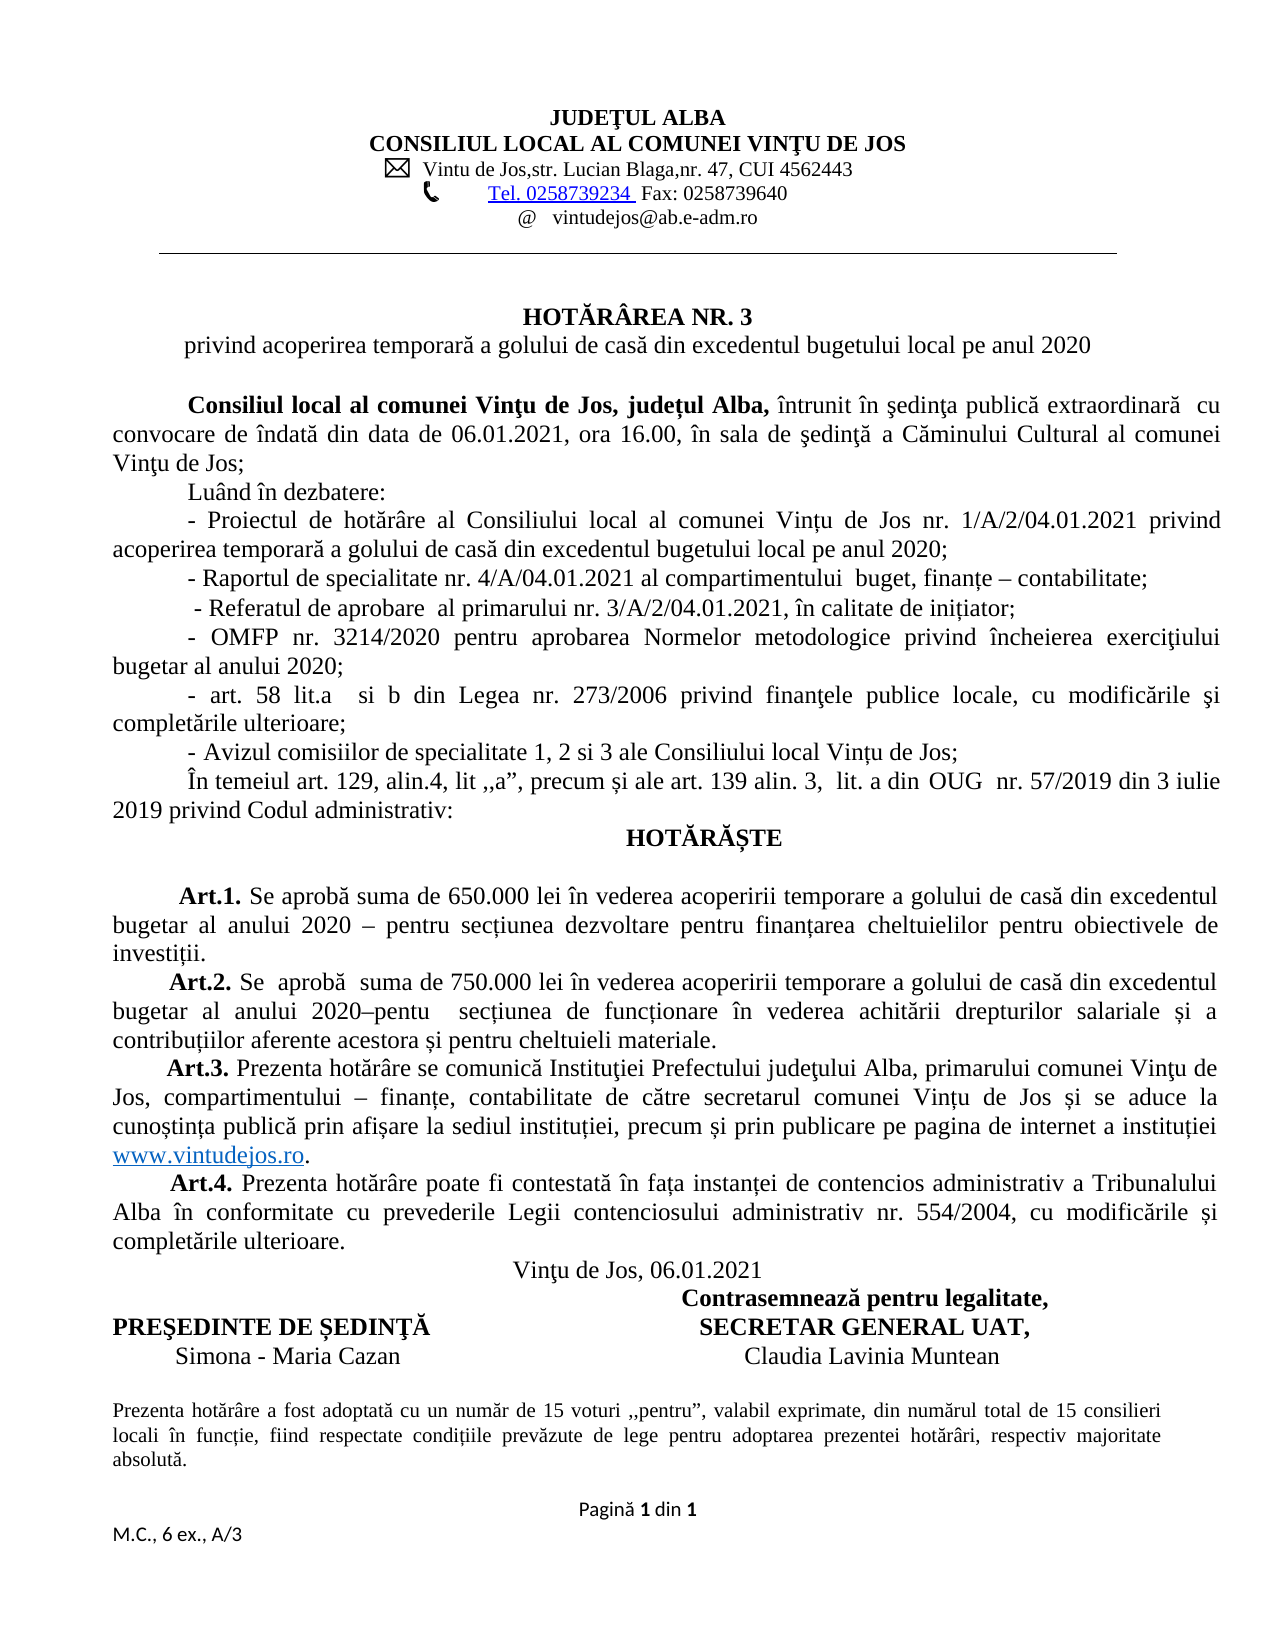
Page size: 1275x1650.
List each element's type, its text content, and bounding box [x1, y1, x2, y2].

text În temeiul art. 129, alin.4, lit ,,a”, precum și ale art. 139 alin. 3, lit. a din OUG nr. 57/2019 din 3 iulie 2019 privind Codul administrativ: [112, 766, 1221, 823]
text - Referatul de aprobare al primarului nr. 3/A/2/04.01.2021, în calitate de inițiator; [112, 592, 1221, 622]
text PREŞEDINTE DE ȘEDINŢĂ SECRETAR GENERAL UAT, [112, 1312, 1162, 1341]
list OMFP nr. 3214/2020 pentru aprobarea Normelor metodologice privind încheierea exerciţiului bugetar al anului 2020; [112, 622, 1221, 680]
text Art.1. Se aprobă suma de 650.000 lei în vederea acoperirii temporare a golului de casă din excedentul bugetar al anului 2020 – pentru secțiunea dezvoltare pentru finanțarea cheltuielilor pentru obiectivele de investiții. [112, 910, 1219, 967]
text Contrasemnează pentru legalitate, [112, 1283, 1162, 1312]
text Simona - Maria Cazan Claudia Lavinia Muntean [112, 1341, 1162, 1370]
text HOTĂRÂREA NR. 3 [112, 302, 1162, 331]
text - Proiectul de hotărâre al Consiliului local al comunei Vințu de Jos nr. 1/A/2/04.01.2021 privind acoperirea temporară a golului de casă din excedentul bugetului local pe anul 2020; [112, 505, 1221, 563]
text Luând în dezbatere: [112, 477, 1221, 505]
text - Raportul de specialitate nr. 4/A/04.01.2021 al compartimentului buget, finanțe – contabilitate; [112, 563, 1221, 592]
text Art.2. Se aprobă suma de 750.000 lei în vederea acoperirii temporare a golului de casă din excedentul bugetar al anului 2020–pentu secțiunea de funcționare în vederea achitării drepturilor salariale și a contribuțiilor aferente acestora și pentru cheltuieli materiale. [512, 1025, 1219, 1053]
text Art.3. Prezenta hotărâre se comunică Instituţiei Prefectului judeţului Alba, primarului comunei Vinţu de Jos, compartimentului – finanțe, contabilitate de către secretarul comunei Vințu de Jos și se aduce la cunoștința publică prin afișare la sediul instituției, precum și prin publicare pe pagina de internet a instituției www.vintudejos.ro. [112, 1053, 1219, 1168]
text Prezenta hotărâre a fost adoptată cu un număr de 15 voturi ,,pentru”, valabil exprimate, din numărul total de 15 consilieri locali în funcție, fiind respectate condițiile prevăzute de lege pentru adoptarea prezentei hotărâri, respectiv majoritate absolută. [112, 1398, 1162, 1471]
picture [423, 181, 439, 202]
text Vinţu de Jos, 06.01.2021 [112, 1255, 1162, 1283]
text HOTĂRĂȘTE [112, 823, 1221, 852]
text Consiliul local al comunei Vinţu de Jos, județul Alba, întrunit în şedinţa publică extraordinară cu convocare de îndată din data de 06.01.2021, ora 16.00, în sala de şedinţă a Căminului Cultural al comunei Vinţu de Jos; [112, 390, 1221, 477]
picture [384, 155, 411, 182]
list art. 58 lit.a si b din Legea nr. 273/2006 privind finanţele publice locale, cu modificările şi completările ulterioare; [112, 680, 1221, 737]
text privind acoperirea temporară a golului de casă din excedentul bugetului local pe anul 2020 [112, 331, 1162, 359]
list Avizul comisiilor de specialitate 1, 2 si 3 ale Consiliului local Vințu de Jos; [112, 737, 1221, 766]
text Art.4. Prezenta hotărâre poate fi contestată în fața instanței de contencios administrativ a Tribunalului Alba în conformitate cu prevederile Legii contenciosului administrativ nr. 554/2004, cu modificările și completările ulterioare. [112, 1168, 1219, 1255]
